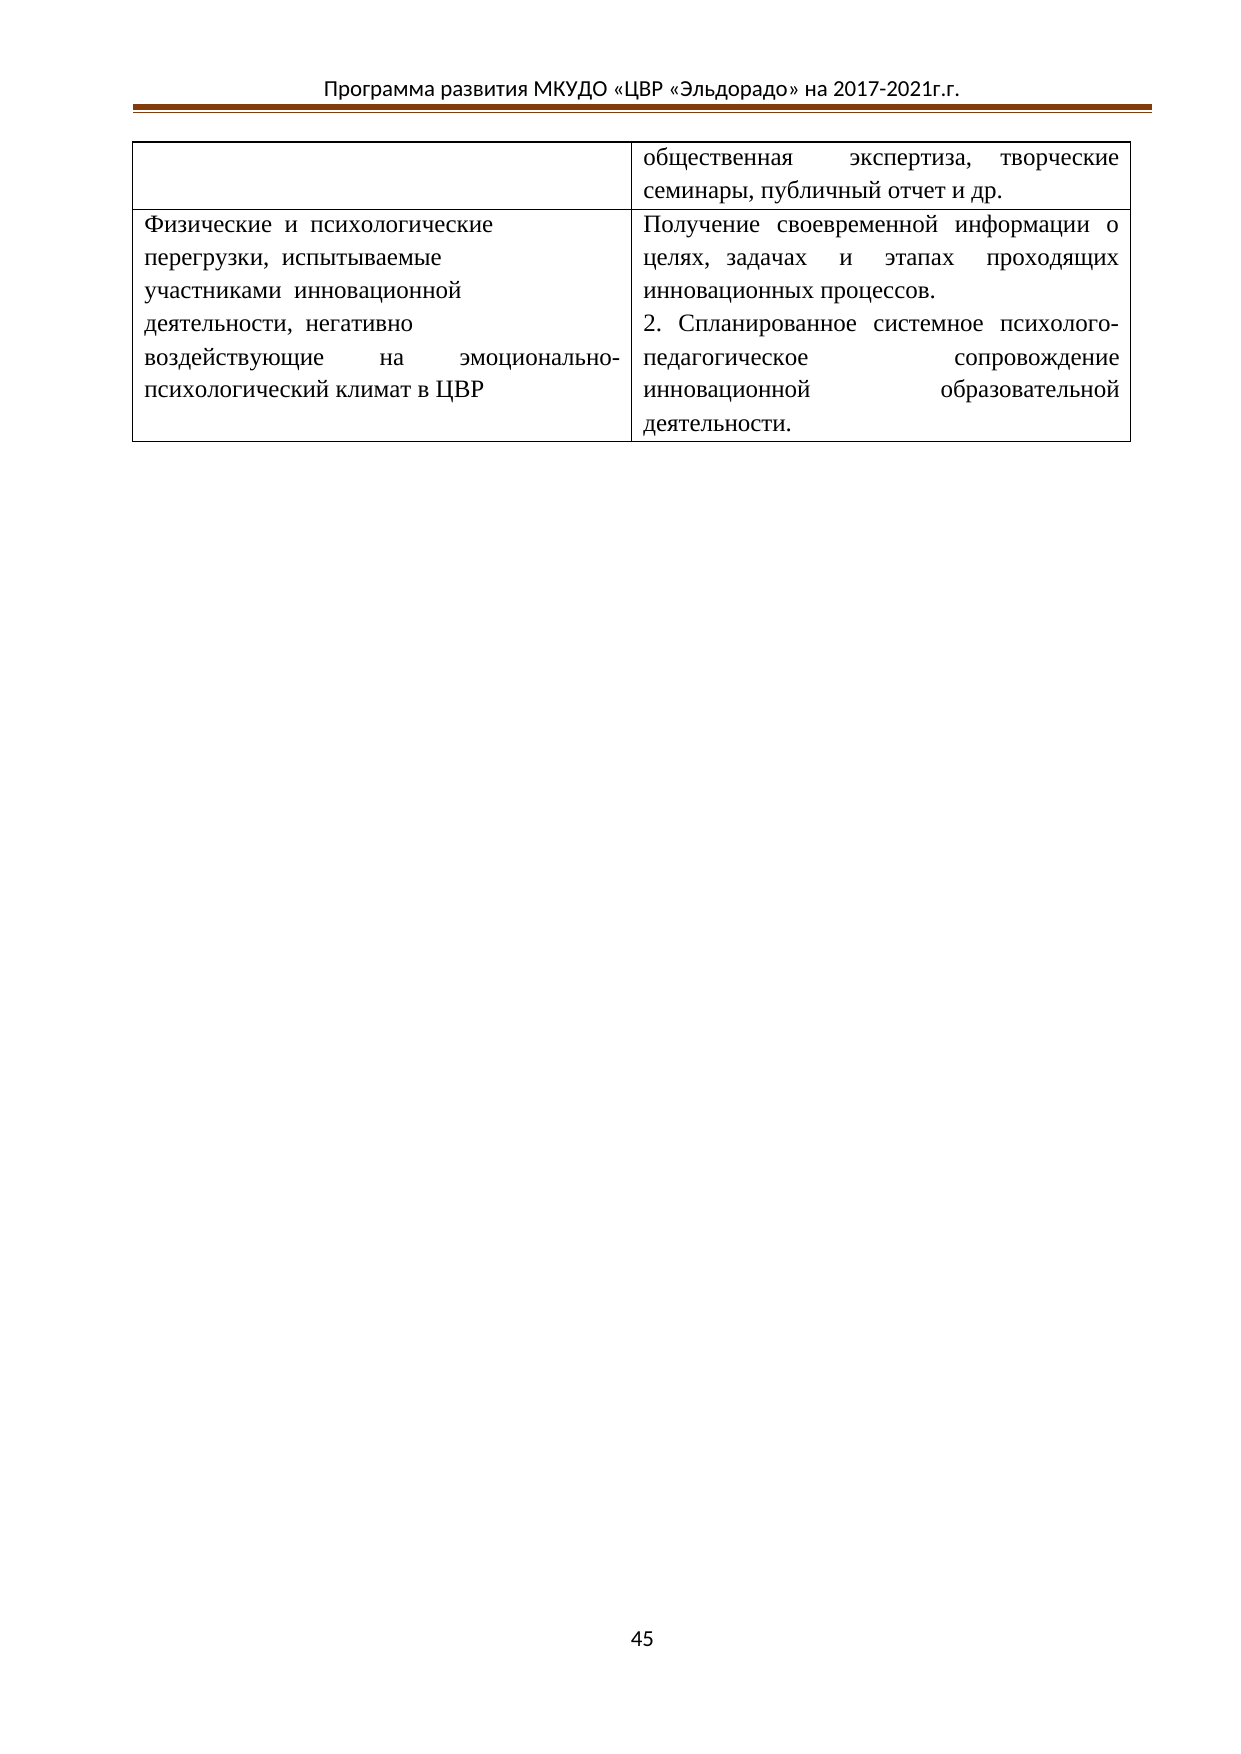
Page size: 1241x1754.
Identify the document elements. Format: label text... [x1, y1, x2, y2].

table_cell Физические и психологические перегрузки, испытываемые участниками инновационной деятельности, негативно воздействующие на эмоционально-психологический климат в ЦВР [133, 210, 631, 441]
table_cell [632, 143, 1130, 208]
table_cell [133, 143, 631, 208]
table_cell Получение своевременной информации о целях, задачах и этапах проходящих инновационных процессов. 2. Спланированное системное психолого-педагогическое сопровождение инновационной образовательной деятельности. [632, 210, 1130, 441]
